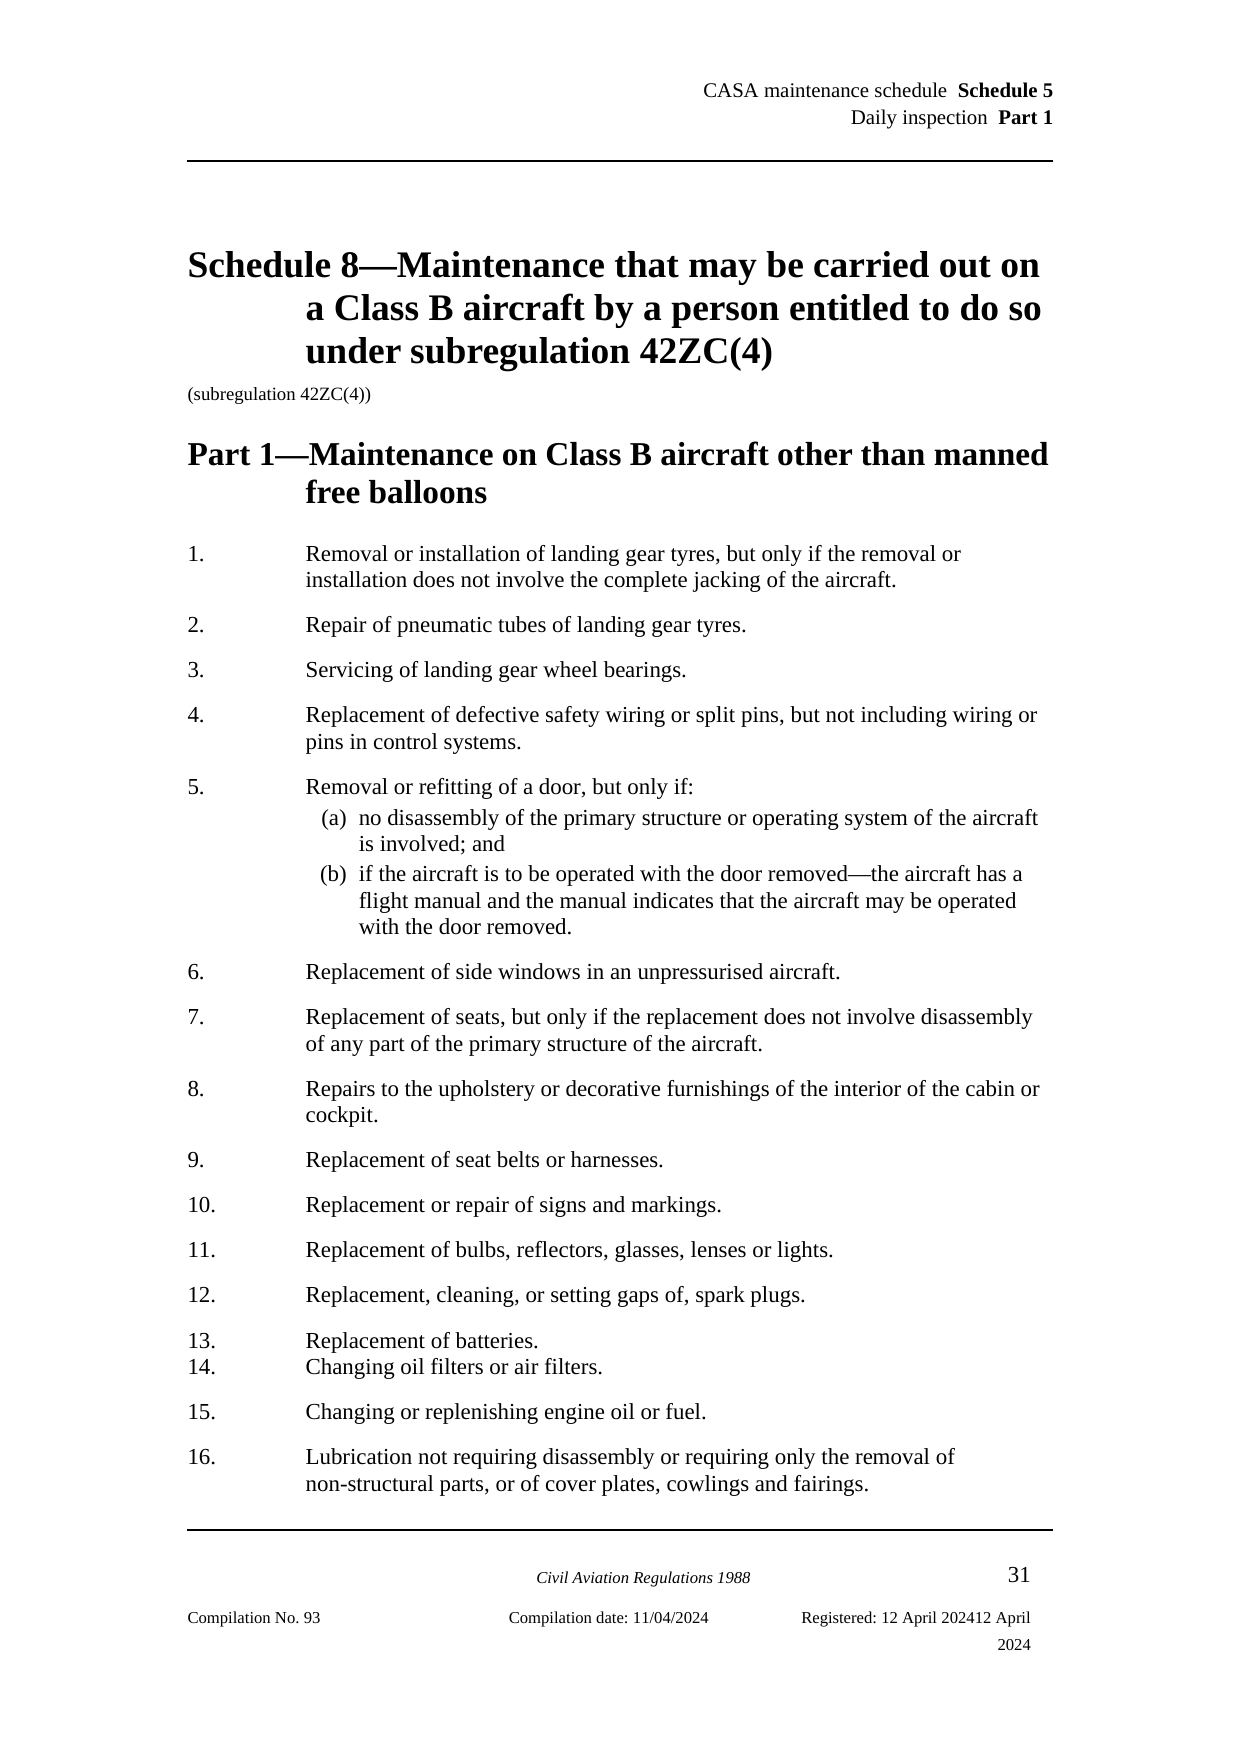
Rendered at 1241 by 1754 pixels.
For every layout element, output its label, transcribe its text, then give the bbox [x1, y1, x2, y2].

text 16. Lubrication not requiring disassembly or requiring only the removal of non-structural parts, or of cover plates, cowlings and fairings. [187, 1443, 1053, 1496]
text 2. Repair of pneumatic tubes of landing gear tyres. [187, 611, 1053, 638]
text 10. Replacement or repair of signs and markings. [187, 1191, 1053, 1218]
text 15. Changing or replenishing engine oil or fuel. [187, 1398, 1053, 1424]
text (subregulation 42ZC(4)) [187, 384, 1053, 405]
text 5. Removal or refitting of a door, but only if: [187, 773, 1053, 799]
text Part 1—Maintenance on Class B aircraft other than manned free balloons [187, 434, 1053, 511]
text 7. Replacement of seats, but only if the replacement does not involve disassembly of any part of the primary structure of the aircraft. [187, 1003, 1053, 1056]
text 12. Replacement, cleaning, or setting gaps of, spark plugs. [187, 1282, 1053, 1308]
text (a) no disassembly of the primary structure or operating system of the aircraft is involved; and [187, 803, 1053, 856]
text 8. Repairs to the upholstery or decorative furnishings of the interior of the cabin or cockpit. [187, 1075, 1053, 1127]
text 11. Replacement of bulbs, reflectors, glasses, lenses or lights. [187, 1236, 1053, 1263]
text (b) if the aircraft is to be operated with the door removed—the aircraft has a flight manual and the manual indicates that the aircraft may be operated with the door removed. [187, 860, 1053, 939]
text 9. Replacement of seat belts or harnesses. [187, 1146, 1053, 1173]
text 1. Removal or installation of landing gear tyres, but only if the removal or installation does not involve the complete jacking of the aircraft. [187, 540, 1053, 593]
text 14. Changing oil filters or air filters. [187, 1353, 1053, 1379]
text 13. Replacement of batteries. [187, 1327, 1053, 1353]
text 3. Servicing of landing gear wheel bearings. [187, 656, 1053, 683]
text 4. Replacement of defective safety wiring or split pins, but not including wiring or pins in control systems. [187, 702, 1053, 754]
text Schedule 8—Maintenance that may be carried out on a Class B aircraft by a person entitled to do so under subregulation 42ZC(4) [187, 242, 1053, 372]
text 6. Replacement of side windows in an unpressurised aircraft. [187, 958, 1053, 984]
